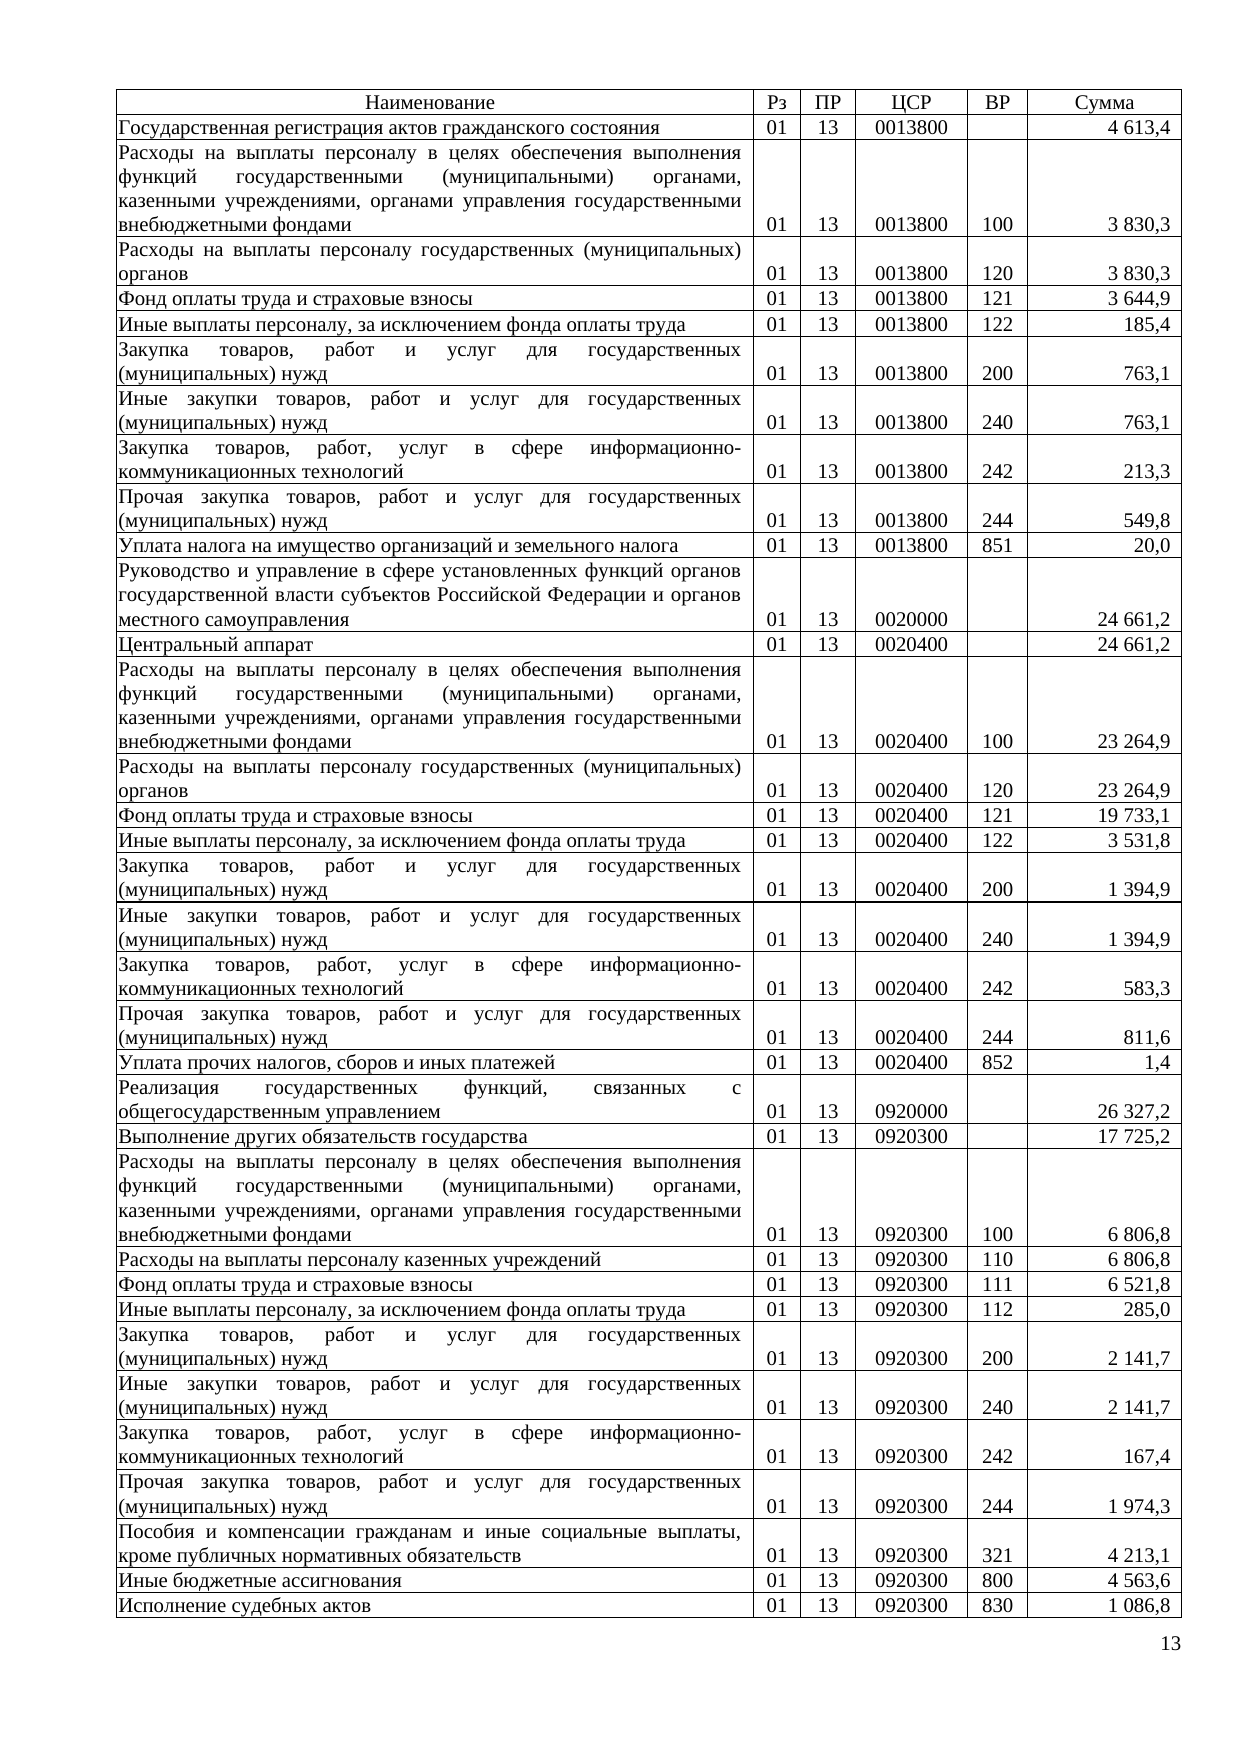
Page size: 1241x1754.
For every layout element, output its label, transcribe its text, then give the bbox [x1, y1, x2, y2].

table_cell Расходы на выплаты персоналу в целях обеспечения выполнения функций государственными (муниципальными) органами, казенными учреждениями, органами управления государственными внебюджетными фондами [117, 657, 753, 753]
table_cell 01 [754, 237, 800, 285]
table_cell 13 [801, 1420, 855, 1468]
table_cell 242 [968, 1420, 1027, 1468]
table_cell 0013800 [856, 286, 967, 310]
table_cell 1 394,9 [1028, 903, 1181, 951]
table_cell Центральный аппарат [117, 632, 753, 656]
table_cell 0020400 [856, 657, 967, 753]
table_cell 13 [801, 1272, 855, 1296]
table_cell 01 [754, 828, 800, 852]
table_cell 13 [801, 1001, 855, 1049]
table_cell 185,4 [1028, 311, 1181, 336]
table_cell 13 [801, 1470, 855, 1518]
table_cell 0020400 [856, 754, 967, 802]
table_cell 0013800 [856, 311, 967, 336]
table_cell 17 725,2 [1028, 1124, 1181, 1148]
table_cell 20,0 [1028, 533, 1181, 557]
table_cell 200 [968, 337, 1027, 385]
table_cell Иные закупки товаров, работ и услуг для государственных (муниципальных) нужд [117, 386, 753, 434]
table_cell Закупка товаров, работ, услуг в сфере информационно-коммуникационных технологий [117, 1420, 753, 1468]
table_cell 13 [801, 115, 855, 139]
table_cell 13 [801, 140, 855, 236]
table_cell 240 [968, 1371, 1027, 1419]
table_header Сумма [1028, 90, 1181, 114]
table_header Наименование [117, 90, 753, 114]
table_cell 01 [754, 1519, 800, 1567]
table_cell 0020400 [856, 903, 967, 951]
table_cell 13 [801, 1568, 855, 1592]
table_cell 01 [754, 754, 800, 802]
table_cell 0020400 [856, 1050, 967, 1074]
table_cell 01 [754, 533, 800, 557]
table_cell 583,3 [1028, 952, 1181, 1000]
table_cell Фонд оплаты труда и страховые взносы [117, 286, 753, 310]
table_cell 01 [754, 1420, 800, 1468]
table_cell 01 [754, 435, 800, 483]
table_cell 13 [801, 337, 855, 385]
table_cell 01 [754, 386, 800, 434]
table_cell [968, 1124, 1027, 1148]
table_cell 0920300 [856, 1149, 967, 1246]
table_cell 285,0 [1028, 1297, 1181, 1321]
table_cell 13 [801, 1124, 855, 1148]
table_cell 2 141,7 [1028, 1371, 1181, 1419]
table_cell 242 [968, 952, 1027, 1000]
table_cell 1 086,8 [1028, 1593, 1181, 1617]
table_cell Иные выплаты персоналу, за исключением фонда оплаты труда [117, 828, 753, 852]
table_cell Закупка товаров, работ и услуг для государственных (муниципальных) нужд [117, 337, 753, 385]
table_cell 01 [754, 1001, 800, 1049]
table_cell Иные закупки товаров, работ и услуг для государственных (муниципальных) нужд [117, 903, 753, 951]
table_cell [968, 558, 1027, 631]
table_cell Фонд оплаты труда и страховые взносы [117, 803, 753, 827]
table_cell 0020400 [856, 803, 967, 827]
table_cell [968, 632, 1027, 656]
table_cell 01 [754, 853, 800, 901]
table_cell 3 531,8 [1028, 828, 1181, 852]
table_cell 1 394,9 [1028, 853, 1181, 901]
table_cell 0013800 [856, 337, 967, 385]
table_cell 110 [968, 1247, 1027, 1271]
table_cell 4 563,6 [1028, 1568, 1181, 1592]
table_cell 13 [801, 1050, 855, 1074]
table_cell 122 [968, 311, 1027, 336]
table_header ПР [801, 90, 855, 114]
table_cell 800 [968, 1568, 1027, 1592]
table_cell 1,4 [1028, 1050, 1181, 1074]
table_cell 200 [968, 1322, 1027, 1370]
table_cell 122 [968, 828, 1027, 852]
table_cell 213,3 [1028, 435, 1181, 483]
table_cell 121 [968, 286, 1027, 310]
table_cell 0020400 [856, 632, 967, 656]
table_cell 01 [754, 803, 800, 827]
table_cell 0920300 [856, 1272, 967, 1296]
table_cell Уплата налога на имущество организаций и земельного налога [117, 533, 753, 557]
table_cell 0920300 [856, 1519, 967, 1567]
table_cell 852 [968, 1050, 1027, 1074]
table_cell 13 [801, 828, 855, 852]
table_cell 0920300 [856, 1420, 967, 1468]
table_cell 167,4 [1028, 1420, 1181, 1468]
table_header ВР [968, 90, 1027, 114]
table_cell 01 [754, 1247, 800, 1271]
table_cell 4 213,1 [1028, 1519, 1181, 1567]
table_header Рз [754, 90, 800, 114]
table_cell 01 [754, 1272, 800, 1296]
table_cell 13 [801, 286, 855, 310]
table_cell 2 141,7 [1028, 1322, 1181, 1370]
table_cell Фонд оплаты труда и страховые взносы [117, 1272, 753, 1296]
table_cell 0920300 [856, 1593, 967, 1617]
table_cell 242 [968, 435, 1027, 483]
table_cell 01 [754, 1322, 800, 1370]
table_cell 13 [801, 903, 855, 951]
table_cell 23 264,9 [1028, 657, 1181, 753]
table_cell Прочая закупка товаров, работ и услуг для государственных (муниципальных) нужд [117, 1001, 753, 1049]
table_cell 01 [754, 558, 800, 631]
table_cell 0013800 [856, 484, 967, 532]
table_cell 13 [801, 1297, 855, 1321]
table_cell 0013800 [856, 237, 967, 285]
table_cell 24 661,2 [1028, 558, 1181, 631]
table_cell 3 830,3 [1028, 140, 1181, 236]
table_cell 13 [801, 435, 855, 483]
table_cell Закупка товаров, работ и услуг для государственных (муниципальных) нужд [117, 853, 753, 901]
table_cell Закупка товаров, работ и услуг для государственных (муниципальных) нужд [117, 1322, 753, 1370]
table_cell 851 [968, 533, 1027, 557]
table_cell 3 644,9 [1028, 286, 1181, 310]
table_cell 24 661,2 [1028, 632, 1181, 656]
table_cell 23 264,9 [1028, 754, 1181, 802]
table_cell 0020400 [856, 828, 967, 852]
table_cell Расходы на выплаты персоналу государственных (муниципальных) органов [117, 754, 753, 802]
table_cell 01 [754, 311, 800, 336]
table_cell 0020400 [856, 1001, 967, 1049]
table_cell 0920300 [856, 1124, 967, 1148]
table_cell Закупка товаров, работ, услуг в сфере информационно-коммуникационных технологий [117, 435, 753, 483]
table_cell 6 806,8 [1028, 1149, 1181, 1246]
table_cell 244 [968, 1001, 1027, 1049]
table_cell 13 [801, 558, 855, 631]
table_cell 763,1 [1028, 337, 1181, 385]
table_cell 13 [801, 1247, 855, 1271]
table_cell 01 [754, 1050, 800, 1074]
table_cell 240 [968, 903, 1027, 951]
table_cell 19 733,1 [1028, 803, 1181, 827]
table_cell 13 [801, 1519, 855, 1567]
table_cell 13 [801, 1149, 855, 1246]
table_cell 120 [968, 237, 1027, 285]
table_cell 763,1 [1028, 386, 1181, 434]
table_cell 549,8 [1028, 484, 1181, 532]
table_cell 13 [801, 1075, 855, 1123]
table_cell 01 [754, 952, 800, 1000]
table_cell 01 [754, 1593, 800, 1617]
table_cell 01 [754, 1568, 800, 1592]
table_cell 0020400 [856, 853, 967, 901]
table_cell Прочая закупка товаров, работ и услуг для государственных (муниципальных) нужд [117, 1470, 753, 1518]
table_cell 13 [801, 237, 855, 285]
table_cell 13 [801, 484, 855, 532]
table_cell 01 [754, 115, 800, 139]
table_cell 6 806,8 [1028, 1247, 1181, 1271]
table_cell 13 [801, 803, 855, 827]
table_cell 0920300 [856, 1568, 967, 1592]
table_cell 01 [754, 632, 800, 656]
table_cell Закупка товаров, работ, услуг в сфере информационно-коммуникационных технологий [117, 952, 753, 1000]
table_cell [968, 115, 1027, 139]
table_cell 200 [968, 853, 1027, 901]
table_cell 3 830,3 [1028, 237, 1181, 285]
table_cell Иные выплаты персоналу, за исключением фонда оплаты труда [117, 311, 753, 336]
table_cell 0920300 [856, 1247, 967, 1271]
table_cell 0013800 [856, 115, 967, 139]
table_cell 01 [754, 1124, 800, 1148]
table_cell 01 [754, 1297, 800, 1321]
table_cell [968, 1075, 1027, 1123]
table_cell 0013800 [856, 386, 967, 434]
table_cell 0013800 [856, 140, 967, 236]
table_cell Прочая закупка товаров, работ и услуг для государственных (муниципальных) нужд [117, 484, 753, 532]
table_cell 13 [801, 386, 855, 434]
table_cell Иные закупки товаров, работ и услуг для государственных (муниципальных) нужд [117, 1371, 753, 1419]
table_cell 321 [968, 1519, 1027, 1567]
table_cell 0920300 [856, 1322, 967, 1370]
table_cell Расходы на выплаты персоналу в целях обеспечения выполнения функций государственными (муниципальными) органами, казенными учреждениями, органами управления государственными внебюджетными фондами [117, 140, 753, 236]
table_cell Иные бюджетные ассигнования [117, 1568, 753, 1592]
table_cell Уплата прочих налогов, сборов и иных платежей [117, 1050, 753, 1074]
table_cell 100 [968, 140, 1027, 236]
table_cell 13 [801, 754, 855, 802]
table_cell 13 [801, 1371, 855, 1419]
table_cell 0013800 [856, 533, 967, 557]
table_cell Расходы на выплаты персоналу в целях обеспечения выполнения функций государственными (муниципальными) органами, казенными учреждениями, органами управления государственными внебюджетными фондами [117, 1149, 753, 1246]
table_cell 100 [968, 657, 1027, 753]
table_cell 01 [754, 1149, 800, 1246]
table_cell 13 [801, 853, 855, 901]
table_cell 01 [754, 903, 800, 951]
table_cell 01 [754, 1470, 800, 1518]
table_cell Расходы на выплаты персоналу государственных (муниципальных) органов [117, 237, 753, 285]
table_cell 01 [754, 286, 800, 310]
table_cell 26 327,2 [1028, 1075, 1181, 1123]
table_cell 112 [968, 1297, 1027, 1321]
table_cell Руководство и управление в сфере установленных функций органов государственной власти субъектов Российской Федерации и органов местного самоуправления [117, 558, 753, 631]
table_cell 811,6 [1028, 1001, 1181, 1049]
table_cell 13 [801, 657, 855, 753]
table_cell 13 [801, 533, 855, 557]
table_cell 01 [754, 484, 800, 532]
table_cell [117, 1593, 753, 1617]
table_cell Иные выплаты персоналу, за исключением фонда оплаты труда [117, 1297, 753, 1321]
table_cell Расходы на выплаты персоналу казенных учреждений [117, 1247, 753, 1271]
table_cell 01 [754, 657, 800, 753]
table_cell 1 974,3 [1028, 1470, 1181, 1518]
table_cell 244 [968, 484, 1027, 532]
table_cell Выполнение других обязательств государства [117, 1124, 753, 1148]
table_header ЦСР [856, 90, 967, 114]
table_cell Реализация государственных функций, связанных с общегосударственным управлением [117, 1075, 753, 1123]
table_cell 4 613,4 [1028, 115, 1181, 139]
table_cell 13 [801, 311, 855, 336]
table_cell 830 [968, 1593, 1027, 1617]
table_cell 0920300 [856, 1297, 967, 1321]
table_cell 0020400 [856, 952, 967, 1000]
table_cell 0920300 [856, 1470, 967, 1518]
table_cell 120 [968, 754, 1027, 802]
table_cell 01 [754, 140, 800, 236]
table_cell 0920300 [856, 1371, 967, 1419]
table_cell 100 [968, 1149, 1027, 1246]
table_cell 13 [801, 952, 855, 1000]
table_cell 0013800 [856, 435, 967, 483]
table_cell 6 521,8 [1028, 1272, 1181, 1296]
table_cell 13 [801, 1593, 855, 1617]
table_cell Пособия и компенсации гражданам и иные социальные выплаты, кроме публичных нормативных обязательств [117, 1519, 753, 1567]
table_cell 240 [968, 386, 1027, 434]
table_cell 0020000 [856, 558, 967, 631]
table_cell 01 [754, 1371, 800, 1419]
table_cell 0920000 [856, 1075, 967, 1123]
table_cell Государственная регистрация актов гражданского состояния [117, 115, 753, 139]
table_cell 01 [754, 337, 800, 385]
table_cell 01 [754, 1075, 800, 1123]
table_cell 111 [968, 1272, 1027, 1296]
table_cell 13 [801, 1322, 855, 1370]
table_cell 13 [801, 632, 855, 656]
table_cell 121 [968, 803, 1027, 827]
table_cell 244 [968, 1470, 1027, 1518]
